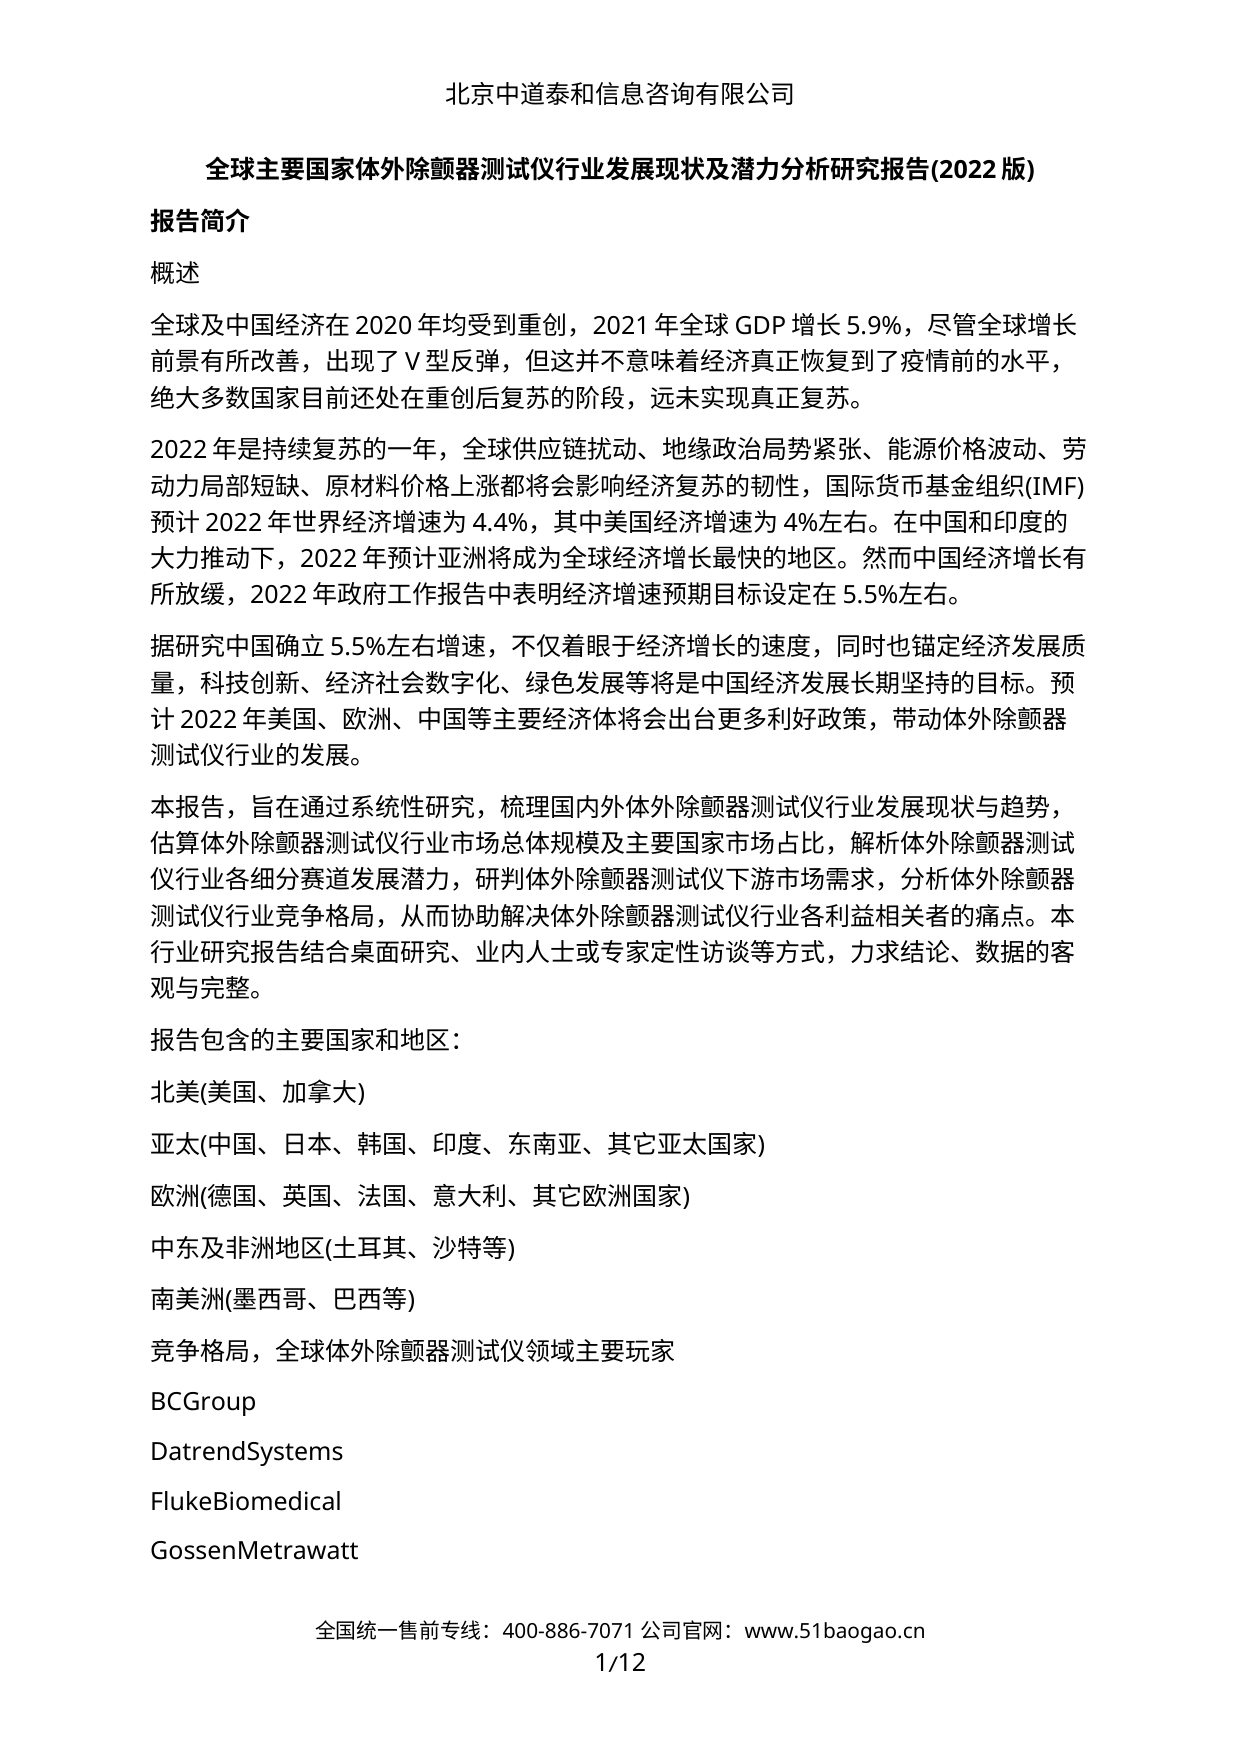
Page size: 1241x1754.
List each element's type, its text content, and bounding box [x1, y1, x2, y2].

text GossenMetrawatt [150, 1533, 1090, 1567]
text 南美洲(墨西哥、巴西等) [150, 1280, 1090, 1316]
text 中东及非洲地区(土耳其、沙特等) [150, 1228, 1090, 1264]
text 欧洲(德国、英国、法国、意大利、其它欧洲国家) [150, 1176, 1090, 1212]
text BCGroup [150, 1384, 1090, 1418]
text 2022年是持续复苏的一年，全球供应链扰动、地缘政治局势紧张、能源价格波动、劳动力局部短缺、原材料价格上涨都将会影响经济复苏的韧性，国际货币基金组织(IMF)预计2022年世界经济增速为4.4%，其中美国经济增速为4%左右。在中国和印度的大力推动下，2022年预计亚洲将成为全球经济增长最快的地区。然而中国经济增长有所放缓，2022年政府工作报告中表明经济增速预期目标设定在5.5%左右。 [150, 430, 1090, 611]
text FlukeBiomedical [150, 1483, 1090, 1517]
text 概述 [150, 254, 1090, 290]
text 竞争格局，全球体外除颤器测试仪领域主要玩家 [150, 1332, 1090, 1368]
text 报告简介 [150, 202, 1090, 238]
text 据研究中国确立5.5%左右增速，不仅着眼于经济增长的速度，同时也锚定经济发展质量，科技创新、经济社会数字化、绿色发展等将是中国经济发展长期坚持的目标。预计2022年美国、欧洲、中国等主要经济体将会出台更多利好政策，带动体外除颤器测试仪行业的发展。 [150, 627, 1090, 772]
text 亚太(中国、日本、韩国、印度、东南亚、其它亚太国家) [150, 1124, 1090, 1161]
text 全球主要国家体外除颤器测试仪行业发展现状及潜力分析研究报告(2022版) [150, 150, 1090, 186]
text 报告包含的主要国家和地区： [150, 1021, 1090, 1057]
text 北美(美国、加拿大) [150, 1072, 1090, 1109]
text 本报告，旨在通过系统性研究，梳理国内外体外除颤器测试仪行业发展现状与趋势，估算体外除颤器测试仪行业市场总体规模及主要国家市场占比，解析体外除颤器测试仪行业各细分赛道发展潜力，研判体外除颤器测试仪下游市场需求，分析体外除颤器测试仪行业竞争格局，从而协助解决体外除颤器测试仪行业各利益相关者的痛点。本行业研究报告结合桌面研究、业内人士或专家定性访谈等方式，力求结论、数据的客观与完整。 [150, 787, 1090, 1005]
text DatrendSystems [150, 1433, 1090, 1467]
text 全球及中国经济在2020年均受到重创，2021年全球GDP增长5.9%，尽管全球增长前景有所改善，出现了V型反弹，但这并不意味着经济真正恢复到了疫情前的水平，绝大多数国家目前还处在重创后复苏的阶段，远未实现真正复苏。 [150, 306, 1090, 414]
